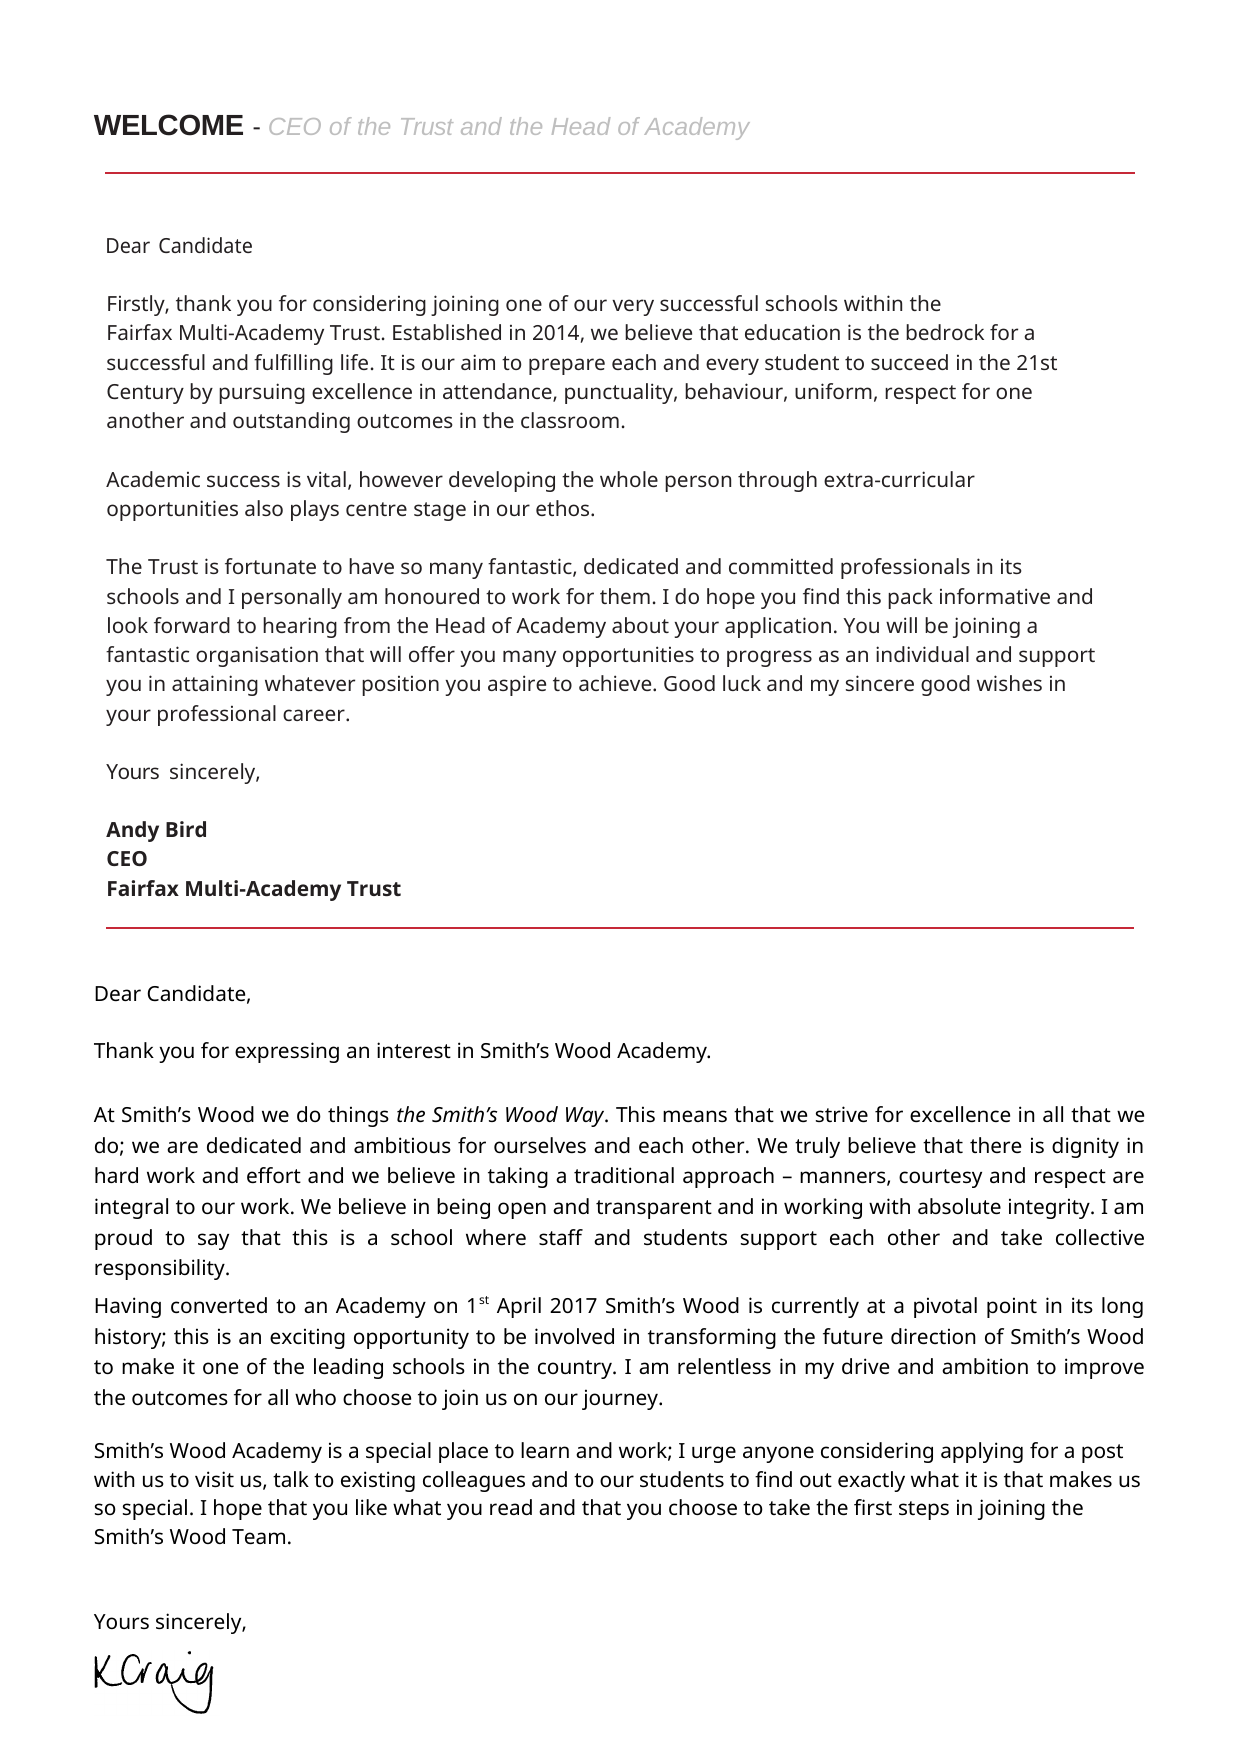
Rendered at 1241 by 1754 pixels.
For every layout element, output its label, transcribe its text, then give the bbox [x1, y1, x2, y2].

text Andy Bird [106, 815, 1098, 844]
text WELCOME - CEO of the Trust and the Head of Academy [94, 108, 1146, 142]
text Smith’s Wood Academy is a special place to learn and work; I urge anyone considering applying for a post with us to visit us, talk to existing colleagues and to our students to find out exactly what it is that makes us so special. I hope that you like what you read and that you choose to take the first steps in joining the Smith’s Wood Team. [94, 1437, 1146, 1550]
text Dear Candidate, [94, 979, 1146, 1008]
text Having converted to an Academy on 1st April 2017 Smith’s Wood is currently at a pivotal point in its long history; this is an exciting opportunity to be involved in transforming the future direction of Smith’s Wood to make it one of the leading schools in the country. I am relentless in my drive and ambition to improve the outcomes for all who choose to join us on our journey. [94, 1291, 1146, 1411]
text CEO [106, 844, 1098, 873]
text At Smith’s Wood we do things the Smith’s Wood Way. This means that we strive for excellence in all that we do; we are dedicated and ambitious for ourselves and each other. We truly believe that there is dignity in hard work and effort and we believe in taking a traditional approach – manners, courtesy and respect are integral to our work. We believe in being open and transparent and in working with absolute integrity. I am proud to say that this is a school where staff and students support each other and take collective responsibility. [94, 1100, 1146, 1282]
text Yours sincerely, [94, 1607, 1146, 1636]
text Thank you for expressing an interest in Smith’s Wood Academy. [94, 1036, 1146, 1065]
text Academic success is vital, however developing the whole person through extra-curricular opportunities also plays centre stage in our ethos. [106, 465, 1098, 522]
text The Trust is fortunate to have so many fantastic, dedicated and committed professionals in its schools and I personally am honoured to work for them. I do hope you find this pack informative and look forward to hearing from the Head of Academy about your application. You will be joining a fantastic organisation that will offer you many opportunities to progress as an individual and support you in attaining whatever position you aspire to achieve. Good luck and my sincere good wishes in your professional career. [106, 552, 1098, 727]
text Dear Candidate [94, 231, 1120, 260]
text Fairfax Multi-Academy Trust [106, 874, 1098, 902]
text Yours sincerely, [106, 757, 1098, 786]
text Fairfax Multi-Academy Trust. Established in 2014, we believe that education is the bedrock for a successful and fulfilling life. It is our aim to prepare each and every student to succeed in the 21st Century by pursuing excellence in attendance, punctuality, behaviour, uniform, respect for one another and outstanding outcomes in the classroom. [106, 318, 1098, 434]
text Firstly, thank you for considering joining one of our very successful schools within the [106, 289, 1098, 317]
